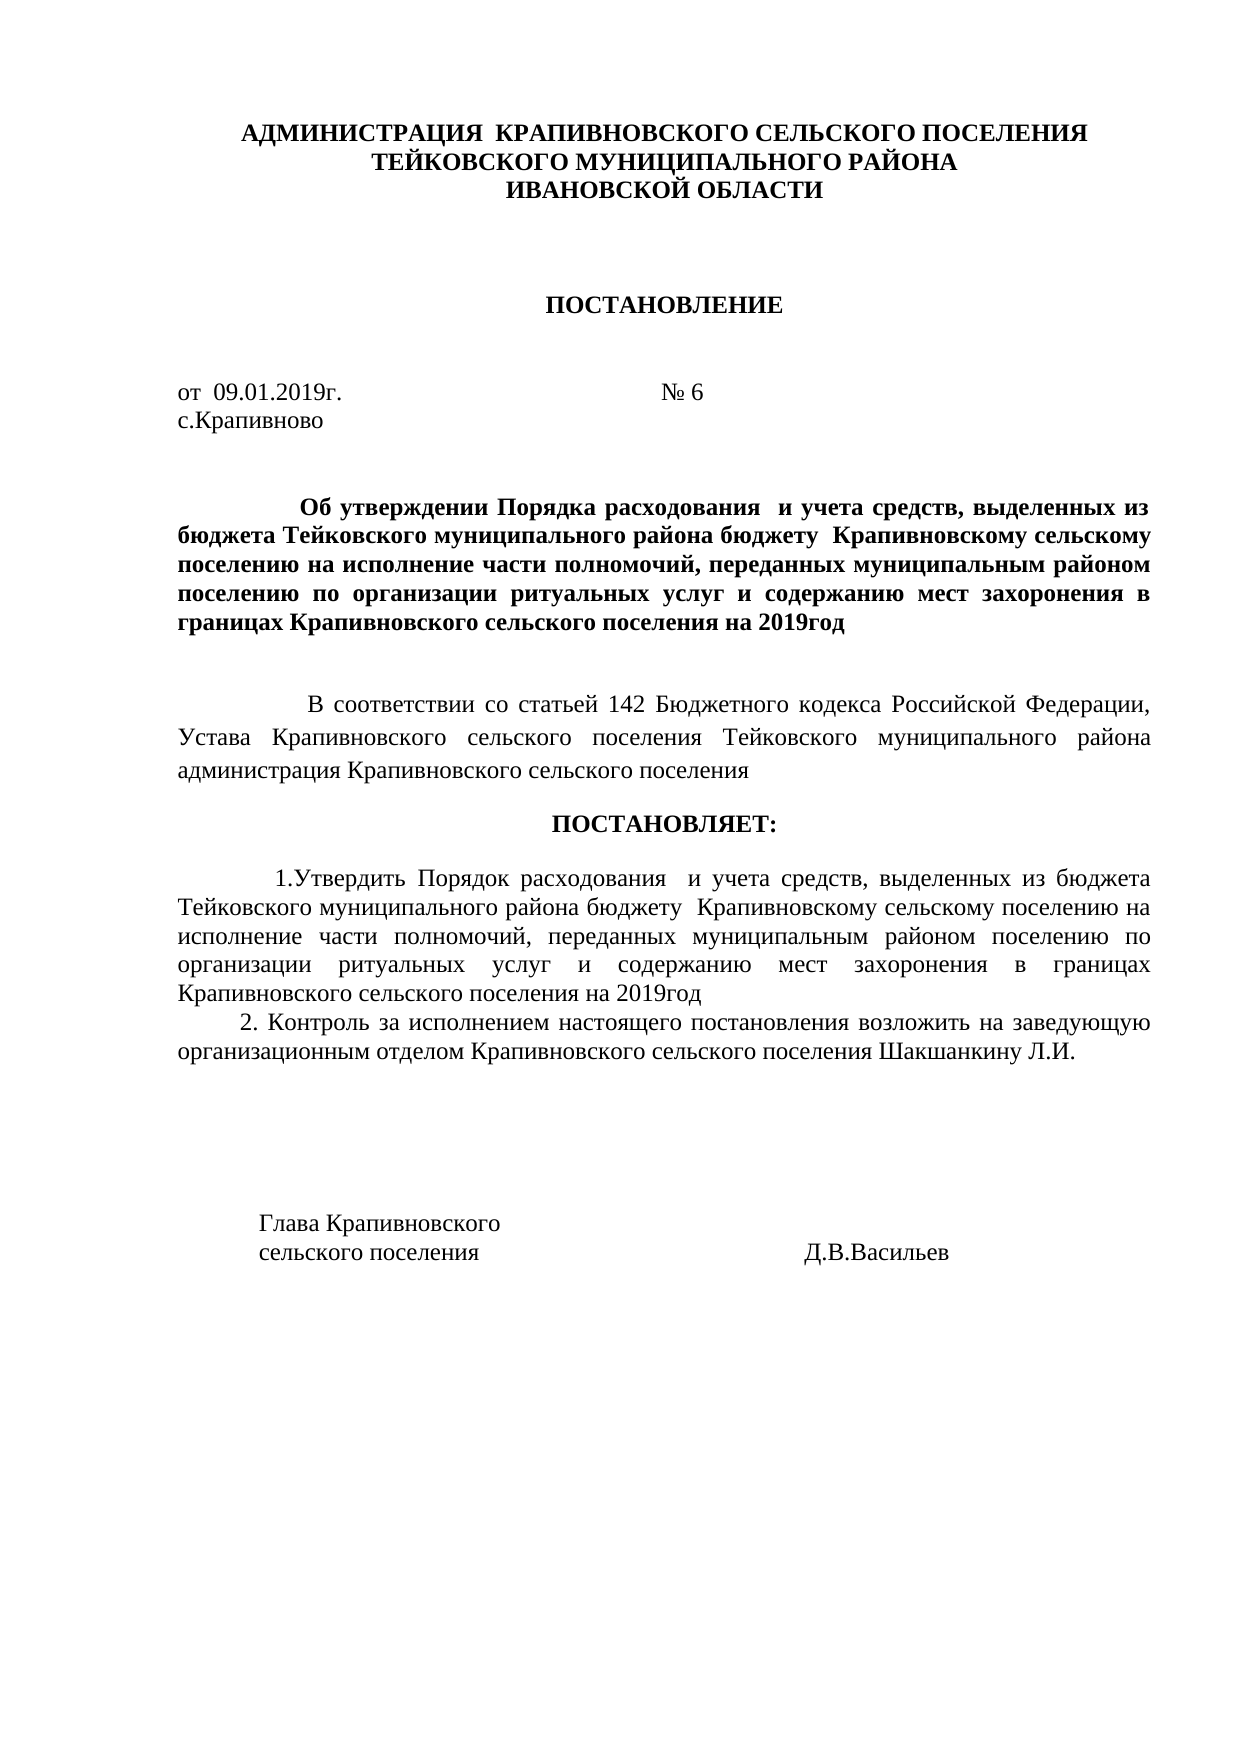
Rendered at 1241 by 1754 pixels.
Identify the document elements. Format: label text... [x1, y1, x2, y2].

text ПОСТАНОВЛЕНИЕ [177, 291, 1152, 319]
text от 09.01.2019г. № 6 [177, 377, 1152, 406]
text ПОСТАНОВЛЯЕТ: [177, 809, 1152, 838]
text В соответствии со статьей 142 Бюджетного кодекса Российской Федерации, Устава Крапивновского сельского поселения Тейковского муниципального района администрация Крапивновского сельского поселения [177, 689, 1152, 784]
text сельского поселения Д.В.Васильев [177, 1237, 1152, 1266]
text с.Крапивново [177, 406, 1152, 434]
text 2. Контроль за исполнением настоящего постановления возложить на заведующую организационным отделом Крапивновского сельского поселения Шакшанкину Л.И. [177, 1007, 1152, 1064]
text АДМИНИСТРАЦИЯ КРАПИВНОВСКОГО СЕЛЬСКОГО ПОСЕЛЕНИЯ [177, 118, 1152, 147]
text 1.Утвердить Порядок расходования и учета средств, выделенных из бюджета Тейковского муниципального района бюджету Крапивновскому сельскому поселению на исполнение части полномочий, переданных муниципальным районом поселению по организации ритуальных услуг и содержанию мест захоронения в границах Крапивновского сельского поселения на 2019год [177, 863, 1152, 1007]
text ТЕЙКОВСКОГО МУНИЦИПАЛЬНОГО РАЙОНА ИВАНОВСКОЙ ОБЛАСТИ [177, 147, 1152, 204]
text Глава Крапивновского [177, 1208, 1152, 1237]
text Об утверждении Порядка расходования и учета средств, выделенных из бюджета Тейковского муниципального района бюджету Крапивновскому сельскому поселению на исполнение части полномочий, переданных муниципальным районом поселению по организации ритуальных услуг и содержанию мест захоронения в границах Крапивновского сельского поселения на 2019год [177, 492, 1152, 636]
